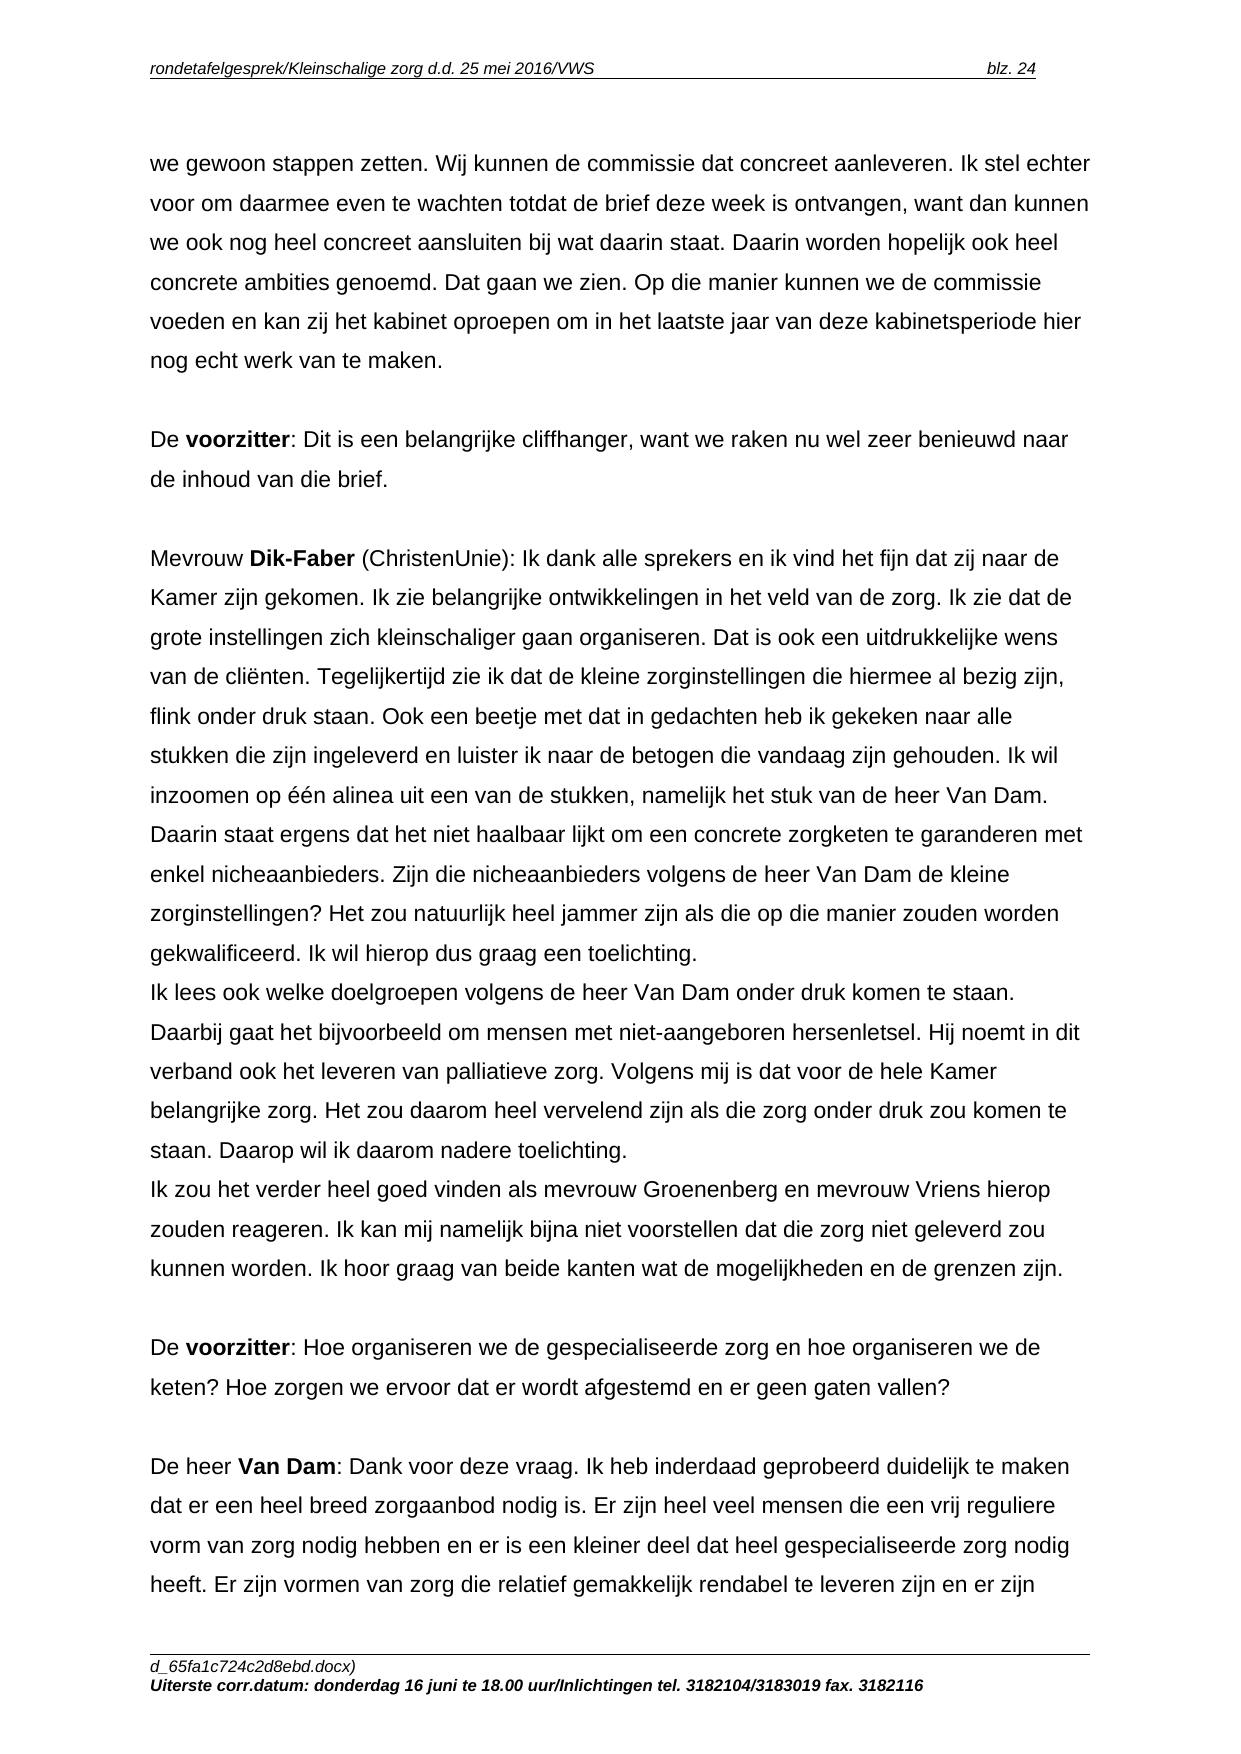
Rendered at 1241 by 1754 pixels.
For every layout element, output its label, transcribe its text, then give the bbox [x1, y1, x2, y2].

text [150, 1453, 1090, 1598]
text De voorzitter: Hoe organiseren we de gespecialiseerde zorg en hoe organiseren we de keten? Hoe zorgen we ervoor dat er wordt afgestemd en er geen gaten vallen? [150, 1334, 1090, 1400]
text Ik zou het verder heel goed vinden als mevrouw Groenenberg en mevrouw Vriens hierop zouden reageren. Ik kan mij namelijk bijna niet voorstellen dat die zorg niet geleverd zou kunnen worden. Ik hoor graag van beide kanten wat de mogelijkheden en de grenzen zijn. [150, 1176, 1090, 1282]
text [150, 150, 1090, 374]
text Ik lees ook welke doelgroepen volgens de heer Van Dam onder druk komen te staan. Daarbij gaat het bijvoorbeeld om mensen met niet-aangeboren hersenletsel. Hij noemt in dit verband ook het leveren van palliatieve zorg. Volgens mij is dat voor de hele Kamer belangrijke zorg. Het zou daarom heel vervelend zijn als die zorg onder druk zou komen te staan. Daarop wil ik daarom nadere toelichting. [150, 979, 1090, 1163]
text Mevrouw Dik-Faber (ChristenUnie): Ik dank alle sprekers en ik vind het fijn dat zij naar de Kamer zijn gekomen. Ik zie belangrijke ontwikkelingen in het veld van de zorg. Ik zie dat de grote instellingen zich kleinschaliger gaan organiseren. Dat is ook een uitdrukkelijke wens van de cliënten. Tegelijkertijd zie ik dat de kleine zorginstellingen die hiermee al bezig zijn, flink onder druk staan. Ook een beetje met dat in gedachten heb ik gekeken naar alle stukken die zijn ingeleverd en luister ik naar de betogen die vandaag zijn gehouden. Ik wil inzoomen op één alinea uit een van de stukken, namelijk het stuk van de heer Van Dam. Daarin staat ergens dat het niet haalbaar lijkt om een concrete zorgketen te garanderen met enkel nicheaanbieders. Zijn die nicheaanbieders volgens de heer Van Dam de kleine zorginstellingen? Het zou natuurlijk heel jammer zijn als die op die manier zouden worden gekwalificeerd. Ik wil hierop dus graag een toelichting. [150, 545, 1090, 966]
text De voorzitter: Dit is een belangrijke cliffhanger, want we raken nu wel zeer benieuwd naar de inhoud van die brief. [150, 426, 1090, 492]
